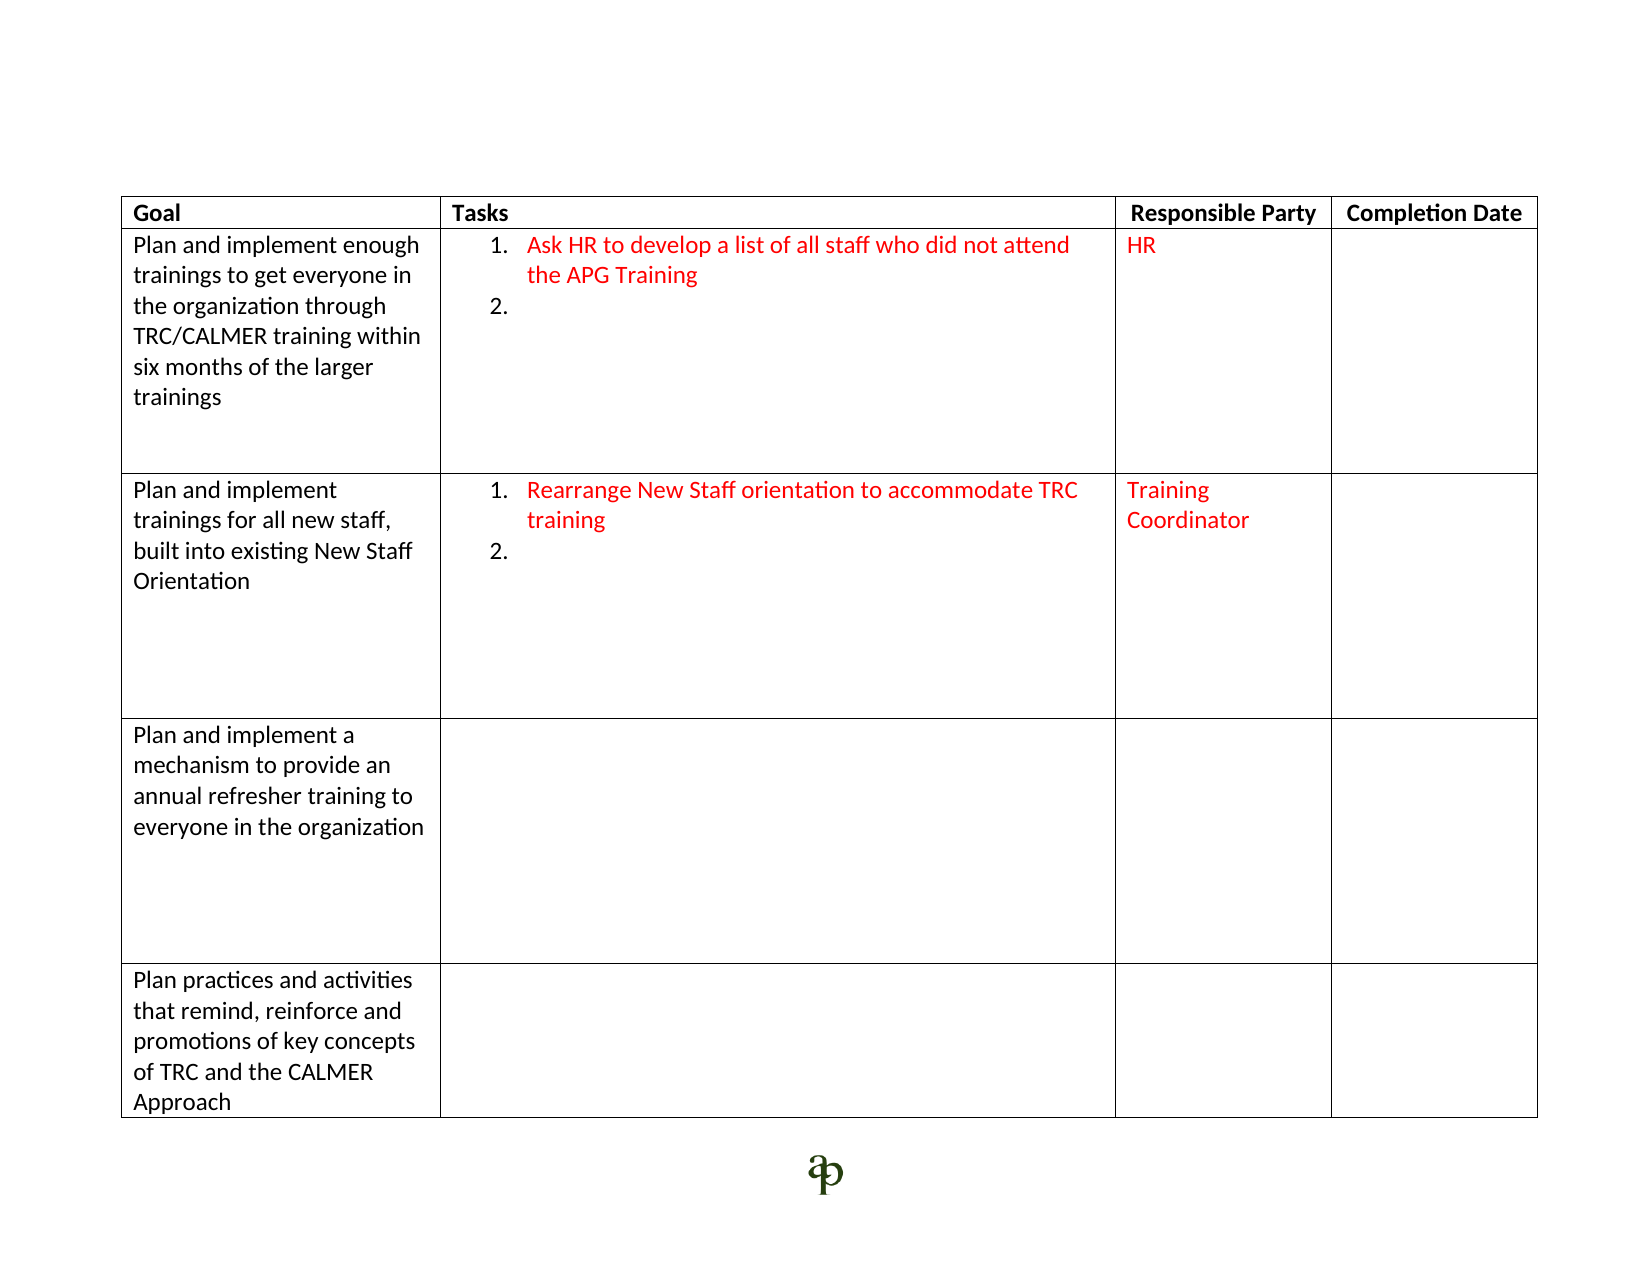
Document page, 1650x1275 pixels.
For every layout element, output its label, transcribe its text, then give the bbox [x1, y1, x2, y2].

table_header Tasks [441, 197, 1115, 228]
table_header Completion Date [1332, 197, 1537, 228]
table_cell HR [1116, 229, 1331, 473]
table_cell [1116, 964, 1331, 1117]
table_header Goal [122, 197, 440, 228]
table_cell Plan and implement enough trainings to get everyone in the organization through TRC/CALMER training within six months of the larger trainings [122, 229, 440, 473]
table_cell Training Coordinator [1116, 474, 1331, 718]
table_cell [1116, 719, 1331, 963]
table_cell [441, 719, 1115, 963]
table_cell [122, 964, 440, 1117]
table_cell [1332, 229, 1537, 473]
table_cell Rearrange New Staff orientation to accommodate TRC training [441, 474, 1115, 718]
table_cell [1332, 964, 1537, 1117]
table_cell [1332, 474, 1537, 718]
table_cell Plan and implement a mechanism to provide an annual refresher training to everyone in the organization [122, 719, 440, 963]
table_cell Plan and implement trainings for all new staff, built into existing New Staff Orientation [122, 474, 440, 718]
table_cell [441, 964, 1115, 1117]
table_cell [1332, 719, 1537, 963]
table_header Responsible Party [1116, 197, 1331, 228]
table_cell Ask HR to develop a list of all staff who did not attend the APG Training [441, 229, 1115, 473]
